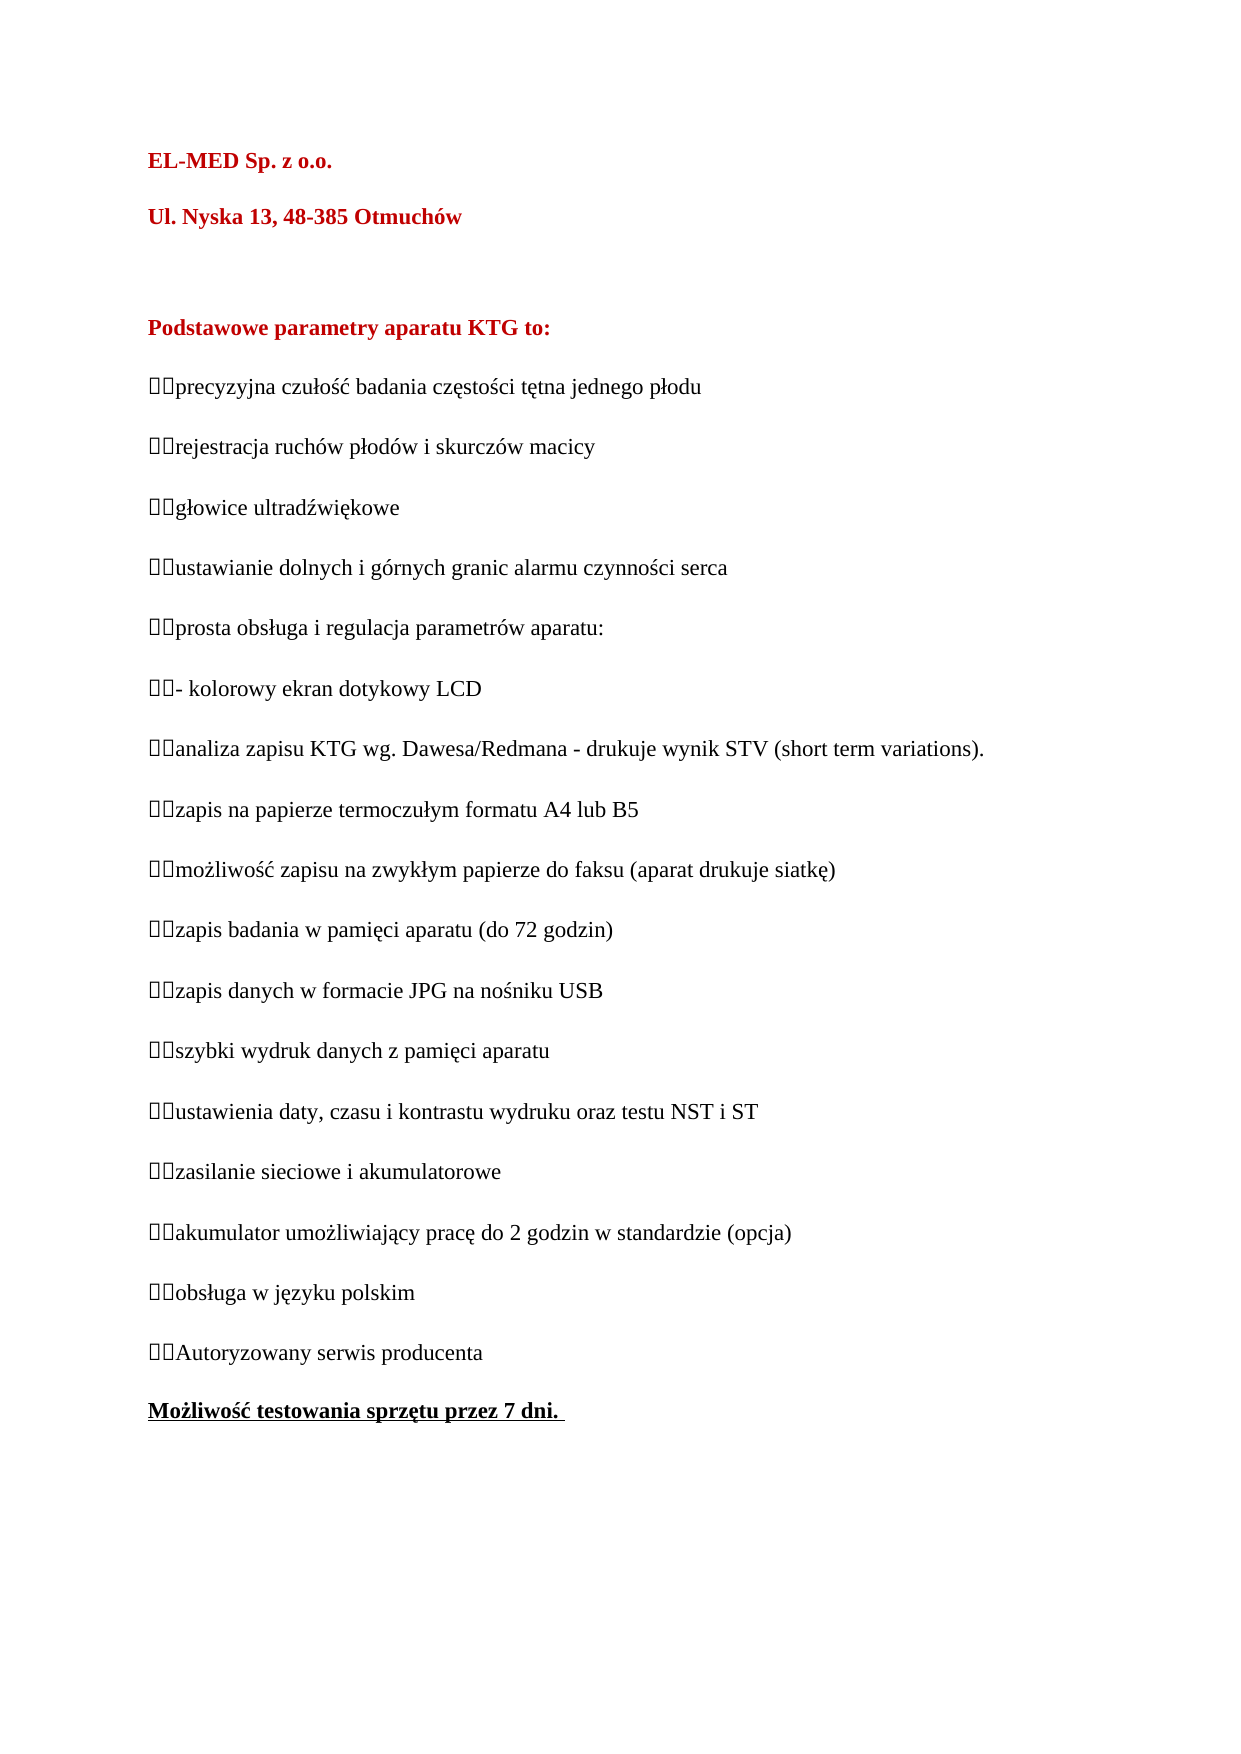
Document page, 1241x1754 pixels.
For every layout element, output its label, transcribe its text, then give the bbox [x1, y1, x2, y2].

text obsługa w języku polskim [148, 1276, 1093, 1307]
text precyzyjna czułość badania częstości tętna jednego płodu [148, 370, 1093, 401]
text Możliwość testowania sprzętu przez 7 dni. [148, 1397, 1093, 1423]
text prosta obsługa i regulacja parametrów aparatu: [148, 611, 1093, 643]
text zapis badania w pamięci aparatu (do 72 godzin) [148, 913, 1093, 945]
text możliwość zapisu na zwykłym papierze do faksu (aparat drukuje siatkę) [148, 853, 1093, 884]
text zasilanie sieciowe i akumulatorowe [148, 1155, 1093, 1186]
text ustawienia daty, czasu i kontrastu wydruku oraz testu NST i ST [148, 1095, 1093, 1126]
text zapis danych w formacie JPG na nośniku USB [148, 974, 1093, 1005]
text rejestracja ruchów płodów i skurczów macicy [148, 430, 1093, 461]
text Autoryzowany serwis producenta [148, 1336, 1093, 1368]
text analiza zapisu KTG wg. Dawesa/Redmana - drukuje wynik STV (short term variations). [148, 732, 1093, 763]
text Podstawowe parametry aparatu KTG to: [148, 314, 1093, 341]
text EL-MED Sp. z o.o. [148, 148, 1093, 174]
text głowice ultradźwiękowe [148, 491, 1093, 522]
text ustawianie dolnych i górnych granic alarmu czynności serca [148, 551, 1093, 582]
text Ul. Nyska 13, 48-385 Otmuchów [148, 203, 1093, 229]
text akumulator umożliwiający pracę do 2 godzin w standardzie (opcja) [148, 1216, 1093, 1247]
text zapis na papierze termoczułym formatu A4 lub B5 [148, 793, 1093, 824]
text szybki wydruk danych z pamięci aparatu [148, 1034, 1093, 1066]
text - kolorowy ekran dotykowy LCD [148, 672, 1093, 703]
